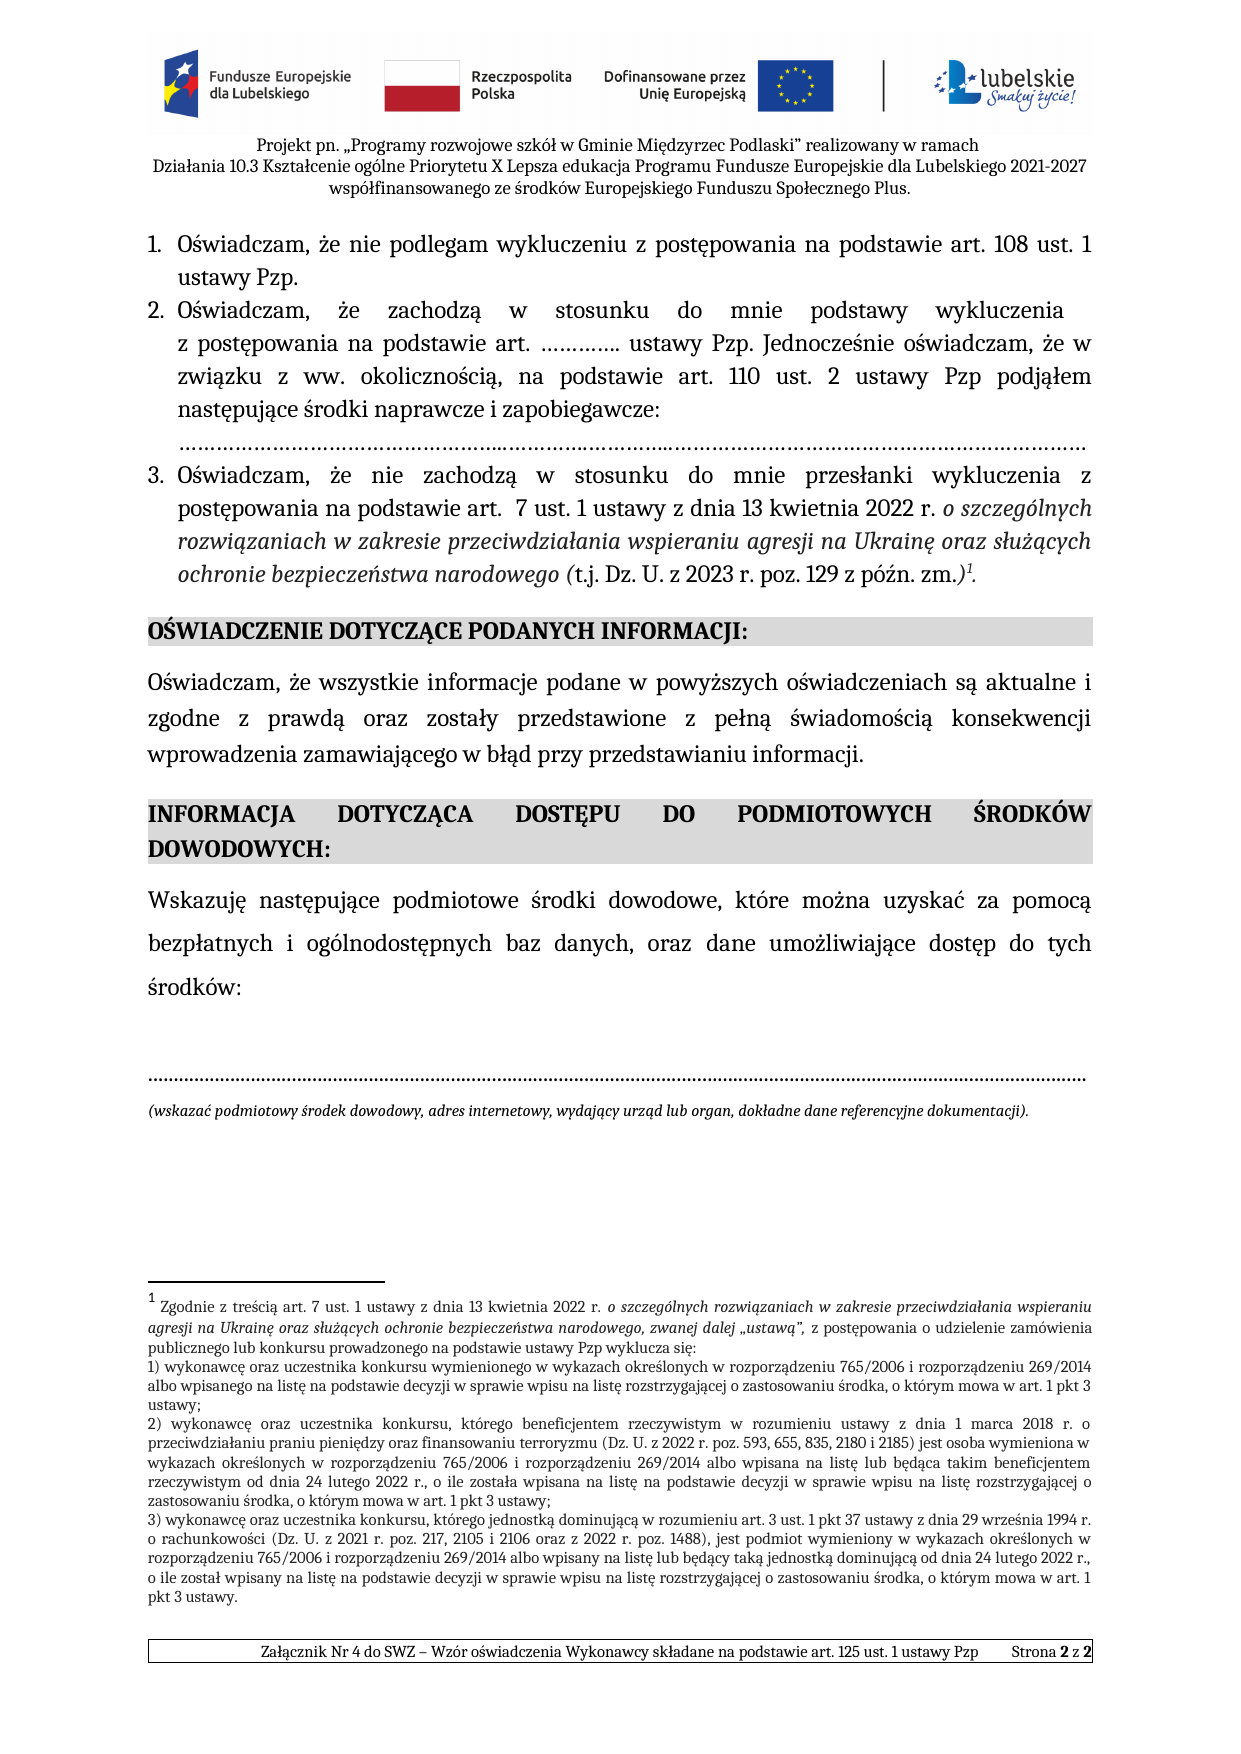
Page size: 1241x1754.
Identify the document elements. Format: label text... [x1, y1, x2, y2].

text INFORMACJA DOTYCZĄCA DOSTĘPU DO PODMIOTOWYCH ŚRODKÓW DOWODOWYCH: [148, 799, 1093, 864]
text OŚWIADCZENIE DOTYCZĄCE PODANYCH INFORMACJI: [148, 617, 1093, 646]
text Oświadczam, że wszystkie informacje podane w powyższych oświadczeniach są aktualne i zgodne z prawdą oraz zostały przedstawione z pełną świadomością konsekwencji wprowadzenia zamawiającego w błąd przy przedstawianiu informacji. [148, 668, 1093, 768]
list Oświadczam, że zachodzą w stosunku do mnie podstawy wykluczenia z postępowania na podstawie art. …………. ustawy Pzp. Jednocześnie oświadczam, że w związku z ww. okolicznością, na podstawie art. 110 ust. 2 ustawy Pzp podjąłem następujące środki naprawcze i zapobiegawcze: [148, 296, 1093, 423]
list Oświadczam, że nie podlegam wykluczeniu z postępowania na podstawie art. 108 ust. 1 ustawy Pzp. [148, 230, 1093, 291]
text ....................................................................................................................................................................................... [148, 1059, 1093, 1087]
list Oświadczam, że nie zachodzą w stosunku do mnie przesłanki wykluczenia z postępowania na podstawie art. 7 ust. 1 ustawy z dnia 13 kwietnia 2022 r. o szczególnych rozwiązaniach w zakresie przeciwdziałania wspieraniu agresji na Ukrainę oraz służących ochronie bezpieczeństwa narodowego (t.j. Dz. U. z 2023 r. poz. 129 z późn. zm.). [148, 461, 1093, 589]
text (wskazać podmiotowy środek dowodowy, adres internetowy, wydający urząd lub organ, dokładne dane referencyjne dokumentacji). [148, 1102, 1093, 1121]
list ……………………………………………..………….…………..………………………………………………………… [177, 428, 1093, 457]
text Wskazuję następujące podmiotowe środki dowodowe, które można uzyskać za pomocą bezpłatnych i ogólnodostępnych baz danych, oraz dane umożliwiające dostęp do tych środków: [148, 886, 1093, 1001]
picture [147, 32, 1093, 135]
